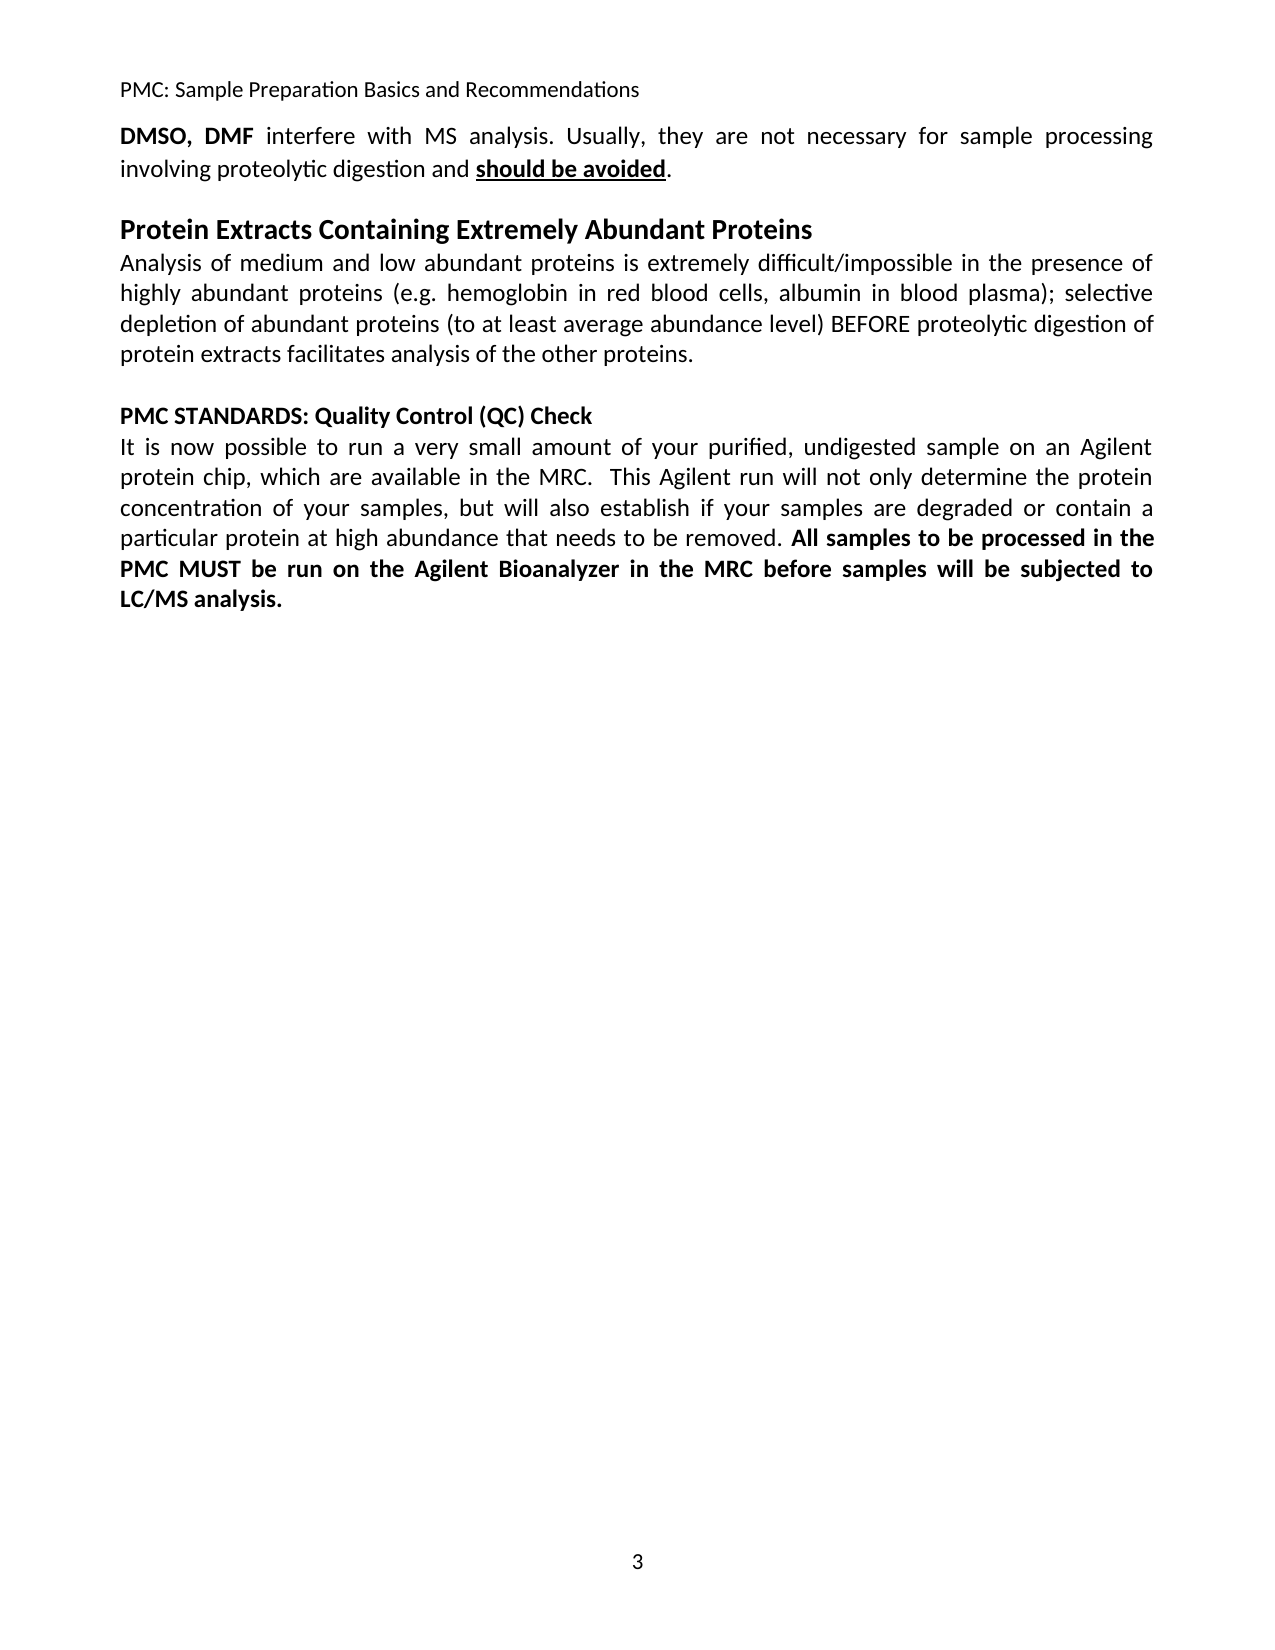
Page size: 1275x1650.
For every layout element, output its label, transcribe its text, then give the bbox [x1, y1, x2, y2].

text PMC STANDARDS: Quality Control (QC) Check [120, 400, 1155, 431]
text Analysis of medium and low abundant proteins is extremely difficult/impossible in the presence of highly abundant proteins (e.g. hemoglobin in red blood cells, albumin in blood plasma); selective depletion of abundant proteins (to at least average abundance level) BEFORE proteolytic digestion of protein extracts facilitates analysis of the other proteins. [120, 247, 1155, 369]
text It is now possible to run a very small amount of your purified, undigested sample on an Agilent protein chip, which are available in the MRC. This Agilent run will not only determine the protein concentration of your samples, but will also establish if your samples are degraded or contain a particular protein at high abundance that needs to be removed. All samples to be processed in the PMC MUST be run on the Agilent Bioanalyzer in the MRC before samples will be subjected to LC/MS analysis. [120, 431, 1155, 614]
text DMSO, DMF interfere with MS analysis. Usually, they are not necessary for sample processing involving proteolytic digestion and should be avoided. [120, 120, 1155, 183]
text Protein Extracts Containing Extremely Abundant Proteins [120, 211, 1155, 246]
